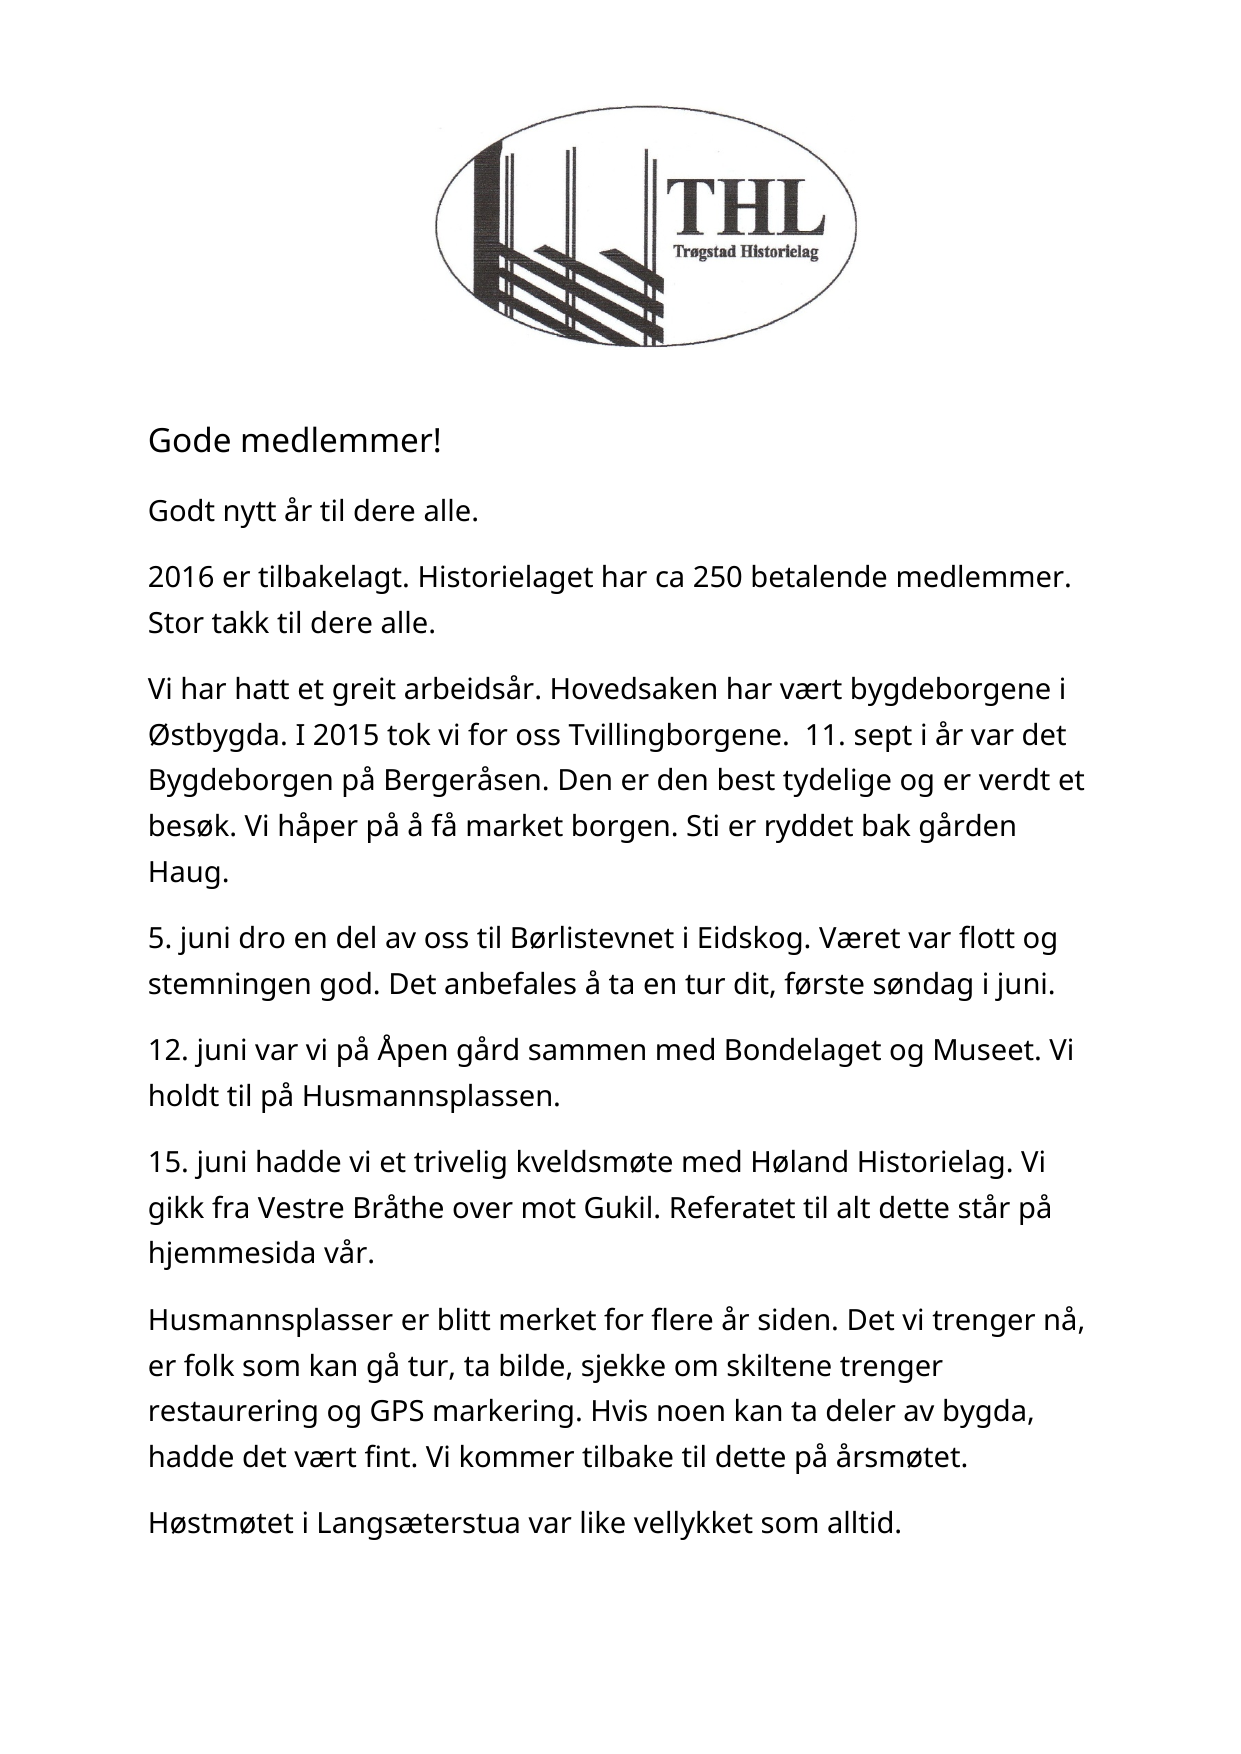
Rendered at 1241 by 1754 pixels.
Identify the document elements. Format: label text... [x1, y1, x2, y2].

text Høstmøtet i Langsæterstua var like vellykket som alltid. [148, 1503, 1093, 1542]
text 2016 er tilbakelagt. Historielaget har ca 250 betalende medlemmer. Stor takk til dere alle. [148, 556, 1093, 642]
picture [401, 100, 874, 350]
text 12. juni var vi på Åpen gård sammen med Bondelaget og Museet. Vi holdt til på Husmannsplassen. [148, 1029, 1093, 1115]
text Gode medlemmer! [148, 417, 1093, 462]
text Vi har hatt et greit arbeidsår. Hovedsaken har vært bygdeborgene i Østbygda. I 2015 tok vi for oss Tvillingborgene. 11. sept i år var det Bygdeborgen på Bergeråsen. Den er den best tydelige og er verdt et besøk. Vi håper på å få market borgen. Sti er ryddet bak gården Haug. [148, 668, 1093, 891]
text 5. juni dro en del av oss til Børlistevnet i Eidskog. Været var flott og stemningen god. Det anbefales å ta en tur dit, første søndag i juni. [148, 917, 1093, 1003]
text Husmannsplasser er blitt merket for flere år siden. Det vi trenger nå, er folk som kan gå tur, ta bilde, sjekke om skiltene trenger restaurering og GPS markering. Hvis noen kan ta deler av bygda, hadde det vært fint. Vi kommer tilbake til dette på årsmøtet. [148, 1299, 1093, 1476]
text 15. juni hadde vi et trivelig kveldsmøte med Høland Historielag. Vi gikk fra Vestre Bråthe over mot Gukil. Referatet til alt dette står på hjemmesida vår. [148, 1142, 1093, 1272]
text Godt nytt år til dere alle. [148, 490, 1093, 529]
